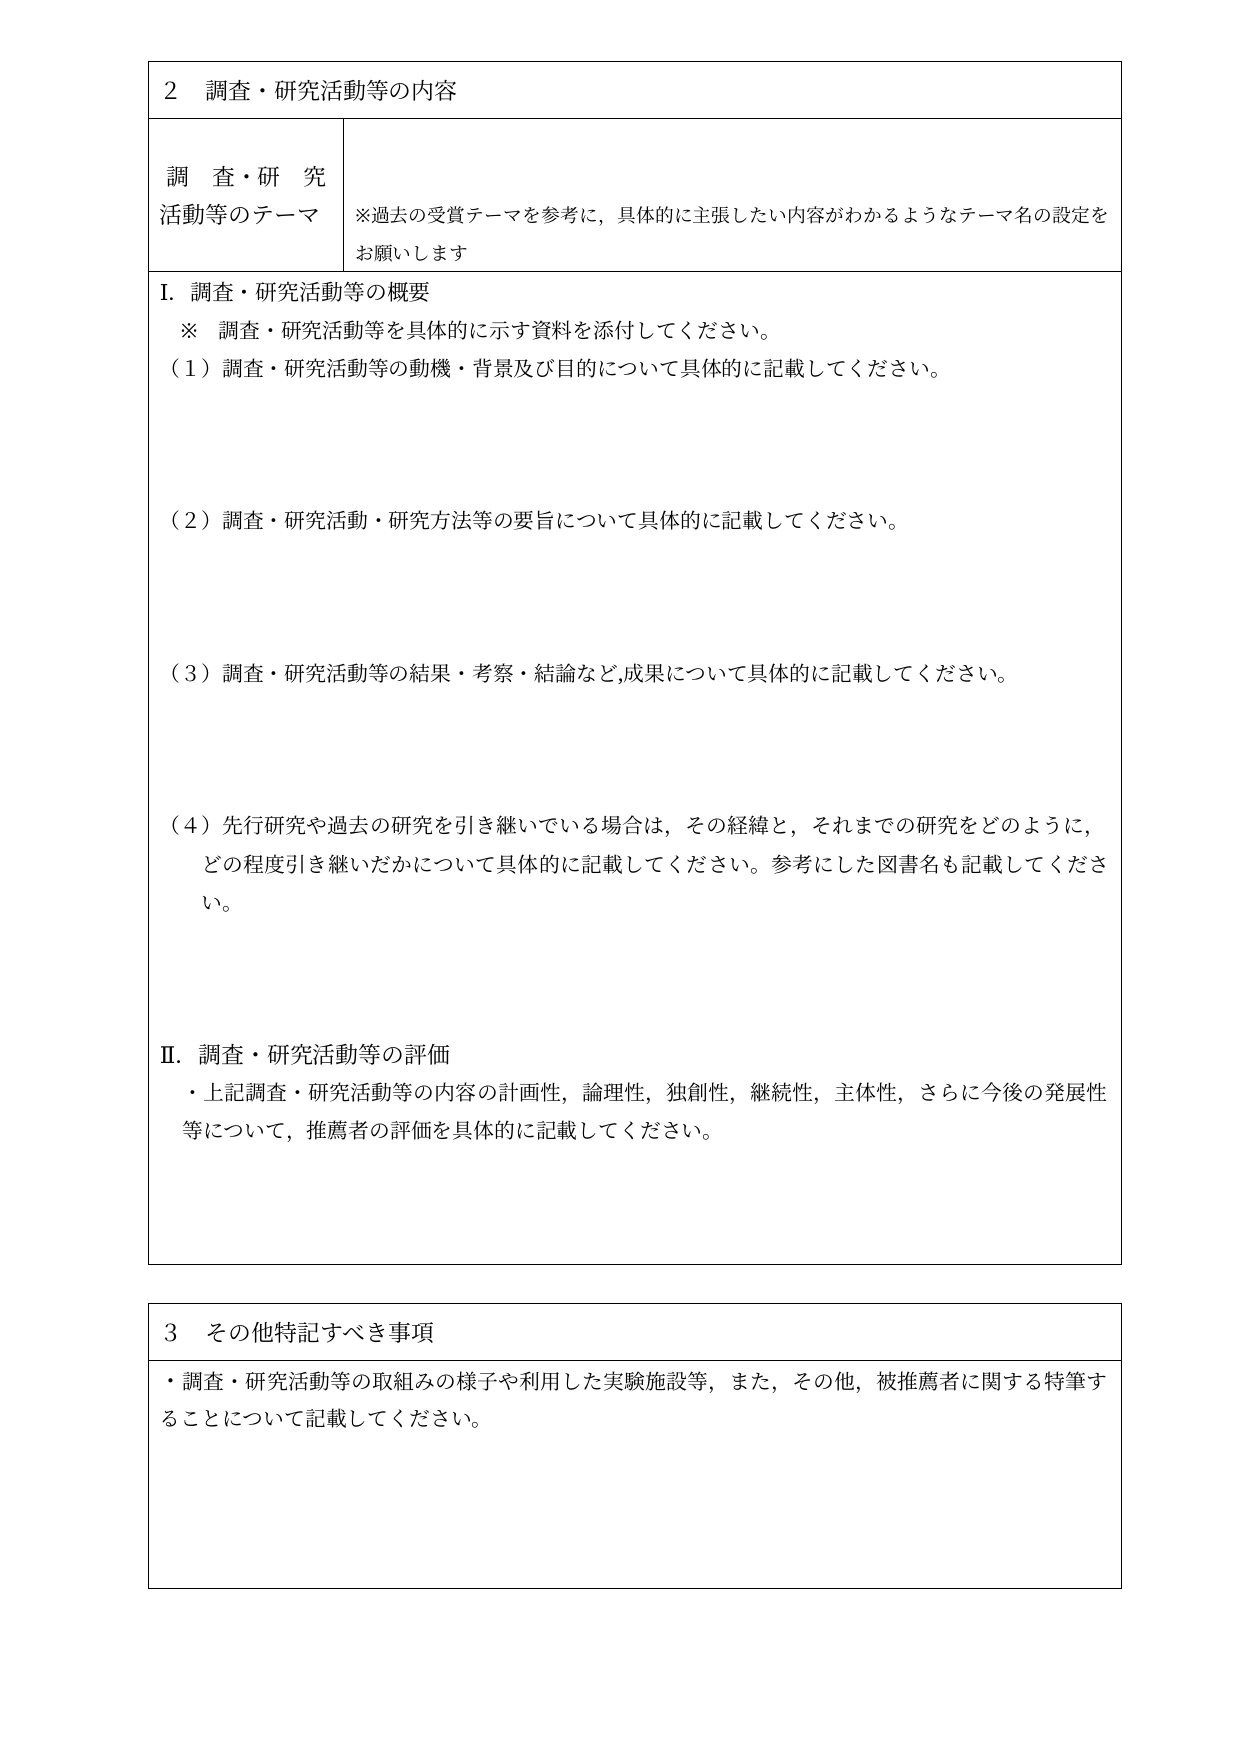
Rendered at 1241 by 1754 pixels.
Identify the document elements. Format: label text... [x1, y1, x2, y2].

table_header ３ その他特記すべき事項 [149, 1304, 1121, 1360]
table_cell 調 査・研 究 活動等のテーマ [149, 119, 343, 271]
table_cell Ⅰ．調査・研究活動等の概要 ※ 調査・研究活動等を具体的に示す資料を添付してください。 （１）調査・研究活動等の動機・背景及び目的について具体的に記載してください。 （２）調査・研究活動・研究方法等の要旨について具体的に記載してください。 （３）調査・研究活動等の結果・考察・結論など,成果について具体的に記載してください。 （４）先行研究や過去の研究を引き継いでいる場合は，その経緯と，それまでの研究をどのように，どの程度引き継いだかについて具体的に記載してください。参考にした図書名も記載してください。 Ⅱ．調査・研究活動等の評価 ・上記調査・研究活動等の内容の計画性，論理性，独創性，継続性，主体性，さらに今後の発展性等について，推薦者の評価を具体的に記載してください。 [149, 272, 1121, 1263]
table_cell ※過去の受賞テーマを参考に，具体的に主張したい内容がわかるようなテーマ名の設定をお願いします [344, 119, 1121, 271]
table_cell ・調査・研究活動等の取組みの様子や利用した実験施設等，また，その他，被推薦者に関する特筆することについて記載してください。 [149, 1361, 1121, 1588]
table_header ２ 調査・研究活動等の内容 [149, 62, 1121, 118]
